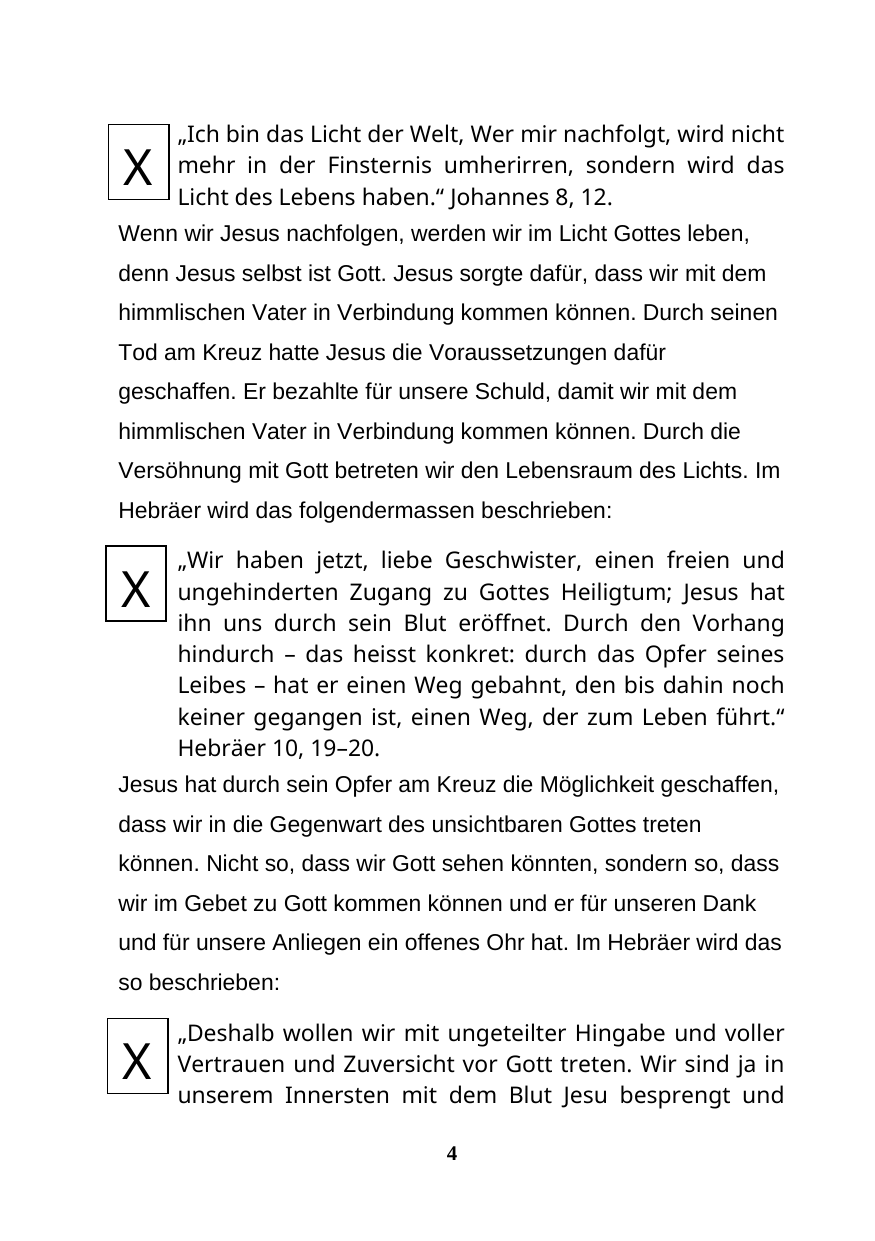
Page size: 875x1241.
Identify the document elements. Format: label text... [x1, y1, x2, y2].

text „Wir haben jetzt, liebe Geschwister, einen freien und ungehinderten Zugang zu Gottes Heiligtum; Jesus hat ihn uns durch sein Blut eröffnet. Durch den Vorhang hindurch – das heisst konkret: durch das Opfer seines Leibes – hat er einen Weg gebahnt, den bis dahin noch keiner gegangen ist, einen Weg, der zum Leben führt.“ Hebräer 10, 19–20. [177, 544, 785, 763]
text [177, 1017, 785, 1110]
text Jesus hat durch sein Opfer am Kreuz die Möglichkeit geschaffen, dass wir in die Gegenwart des unsichtbaren Gottes treten können. Nicht so, dass wir Gott sehen könnten, sondern so, dass wir im Gebet zu Gott kommen können und er für unseren Dank und für unsere Anliegen ein offenes Ohr hat. Im Hebräer wird das so beschrieben: [118, 771, 785, 995]
text „Ich bin das Licht der Welt, Wer mir nachfolgt, wird nicht mehr in der Finsternis umherirren, sondern wird das Licht des Lebens haben.“ Johannes 8, 12. [177, 118, 785, 212]
text Wenn wir Jesus nachfolgen, werden wir im Licht Gottes leben, denn Jesus selbst ist Gott. Jesus sorgte dafür, dass wir mit dem himmlischen Vater in Verbindung kommen können. Durch seinen Tod am Kreuz hatte Jesus die Voraussetzungen dafür geschaffen. Er bezahlte für unsere Schuld, damit wir mit dem himmlischen Vater in Verbindung kommen können. Durch die Versöhnung mit Gott betreten wir den Lebensraum des Lichts. Im Hebräer wird das folgendermassen beschrieben: [118, 220, 785, 523]
